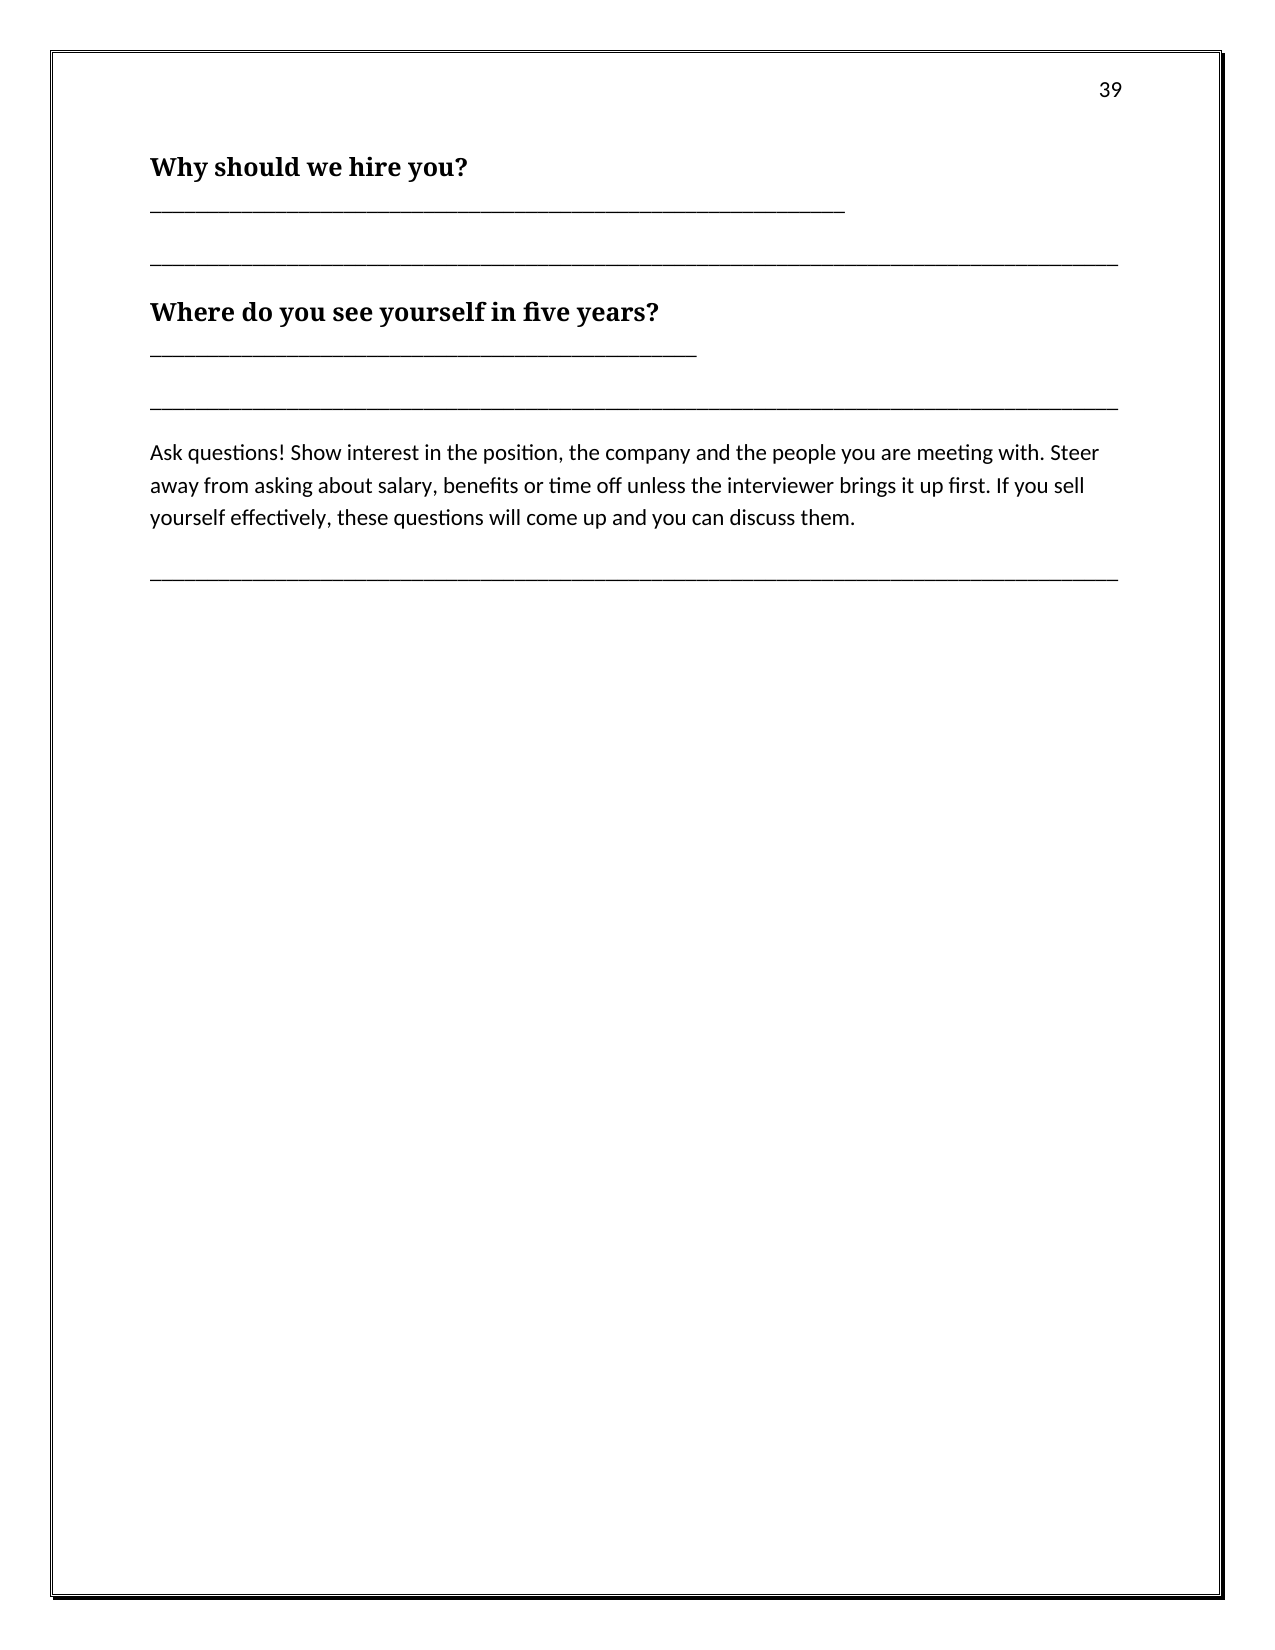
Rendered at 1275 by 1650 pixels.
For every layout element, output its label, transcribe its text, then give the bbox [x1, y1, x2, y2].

text Ask questions! Show interest in the position, the company and the people you are meeting with. Steer away from asking about salary, benefits or time off unless the interviewer brings it up first. If you sell yourself effectively, these questions will come up and you can discuss them. [150, 438, 1122, 531]
text Why should we hire you? _____________________________________________________________ [150, 150, 1122, 216]
text _____________________________________________________________________________________ [150, 556, 1122, 584]
text _____________________________________________________________________________________ [150, 386, 1122, 413]
text Where do you see yourself in five years? ________________________________________________ [150, 294, 1122, 361]
text _____________________________________________________________________________________ [150, 241, 1122, 269]
